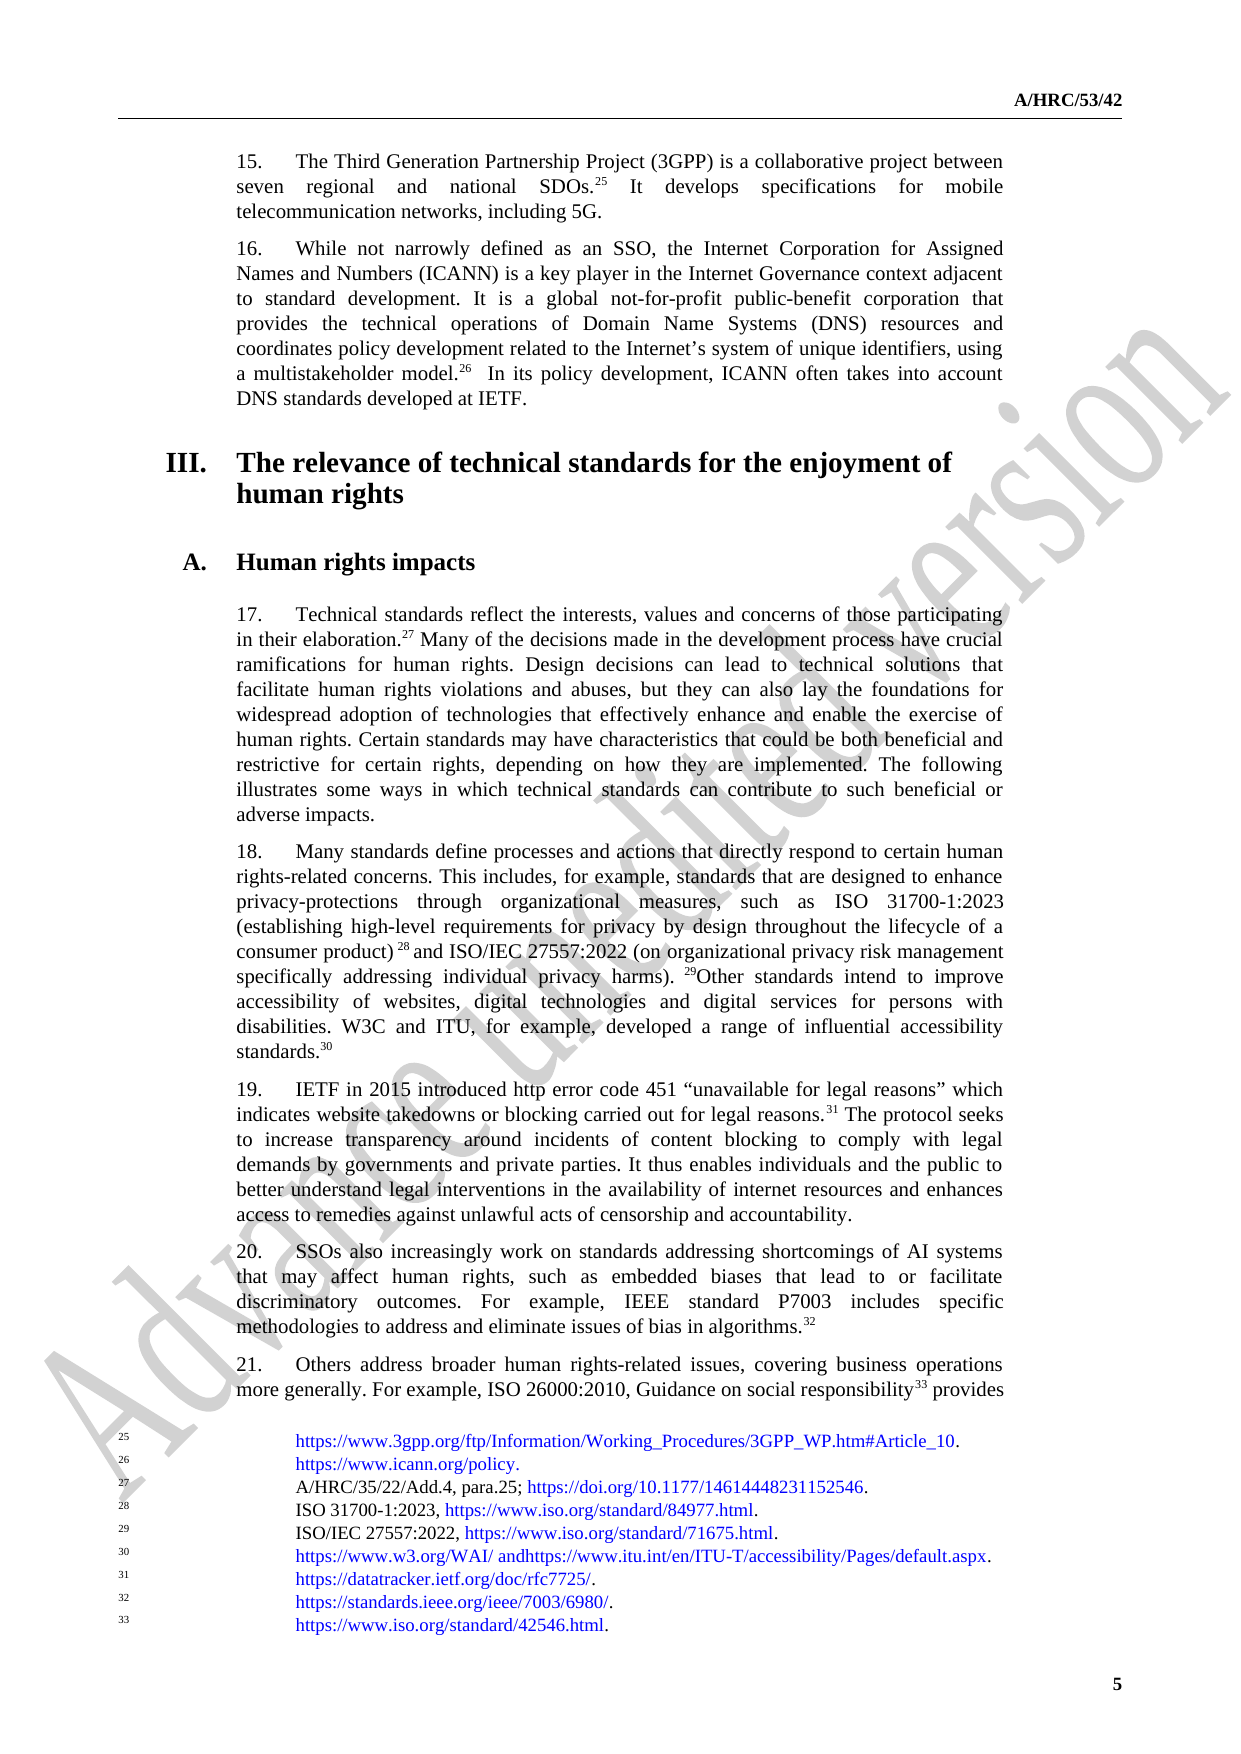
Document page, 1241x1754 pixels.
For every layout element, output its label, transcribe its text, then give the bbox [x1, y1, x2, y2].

text 19. IETF in 2015 introduced http error code 451 “unavailable for legal reasons” which indicates website takedowns or blocking carried out for legal reasons. The protocol seeks to increase transparency around incidents of content blocking to comply with legal demands by governments and private parties. It thus enables individuals and the public to better understand legal interventions in the availability of internet resources and enhances access to remedies against unlawful acts of censorship and accountability. [236, 1076, 1004, 1226]
text III. The relevance of technical standards for the enjoyment of human rights [118, 448, 1004, 510]
text A. Human rights impacts [118, 548, 1004, 576]
text 16. While not narrowly defined as an SSO, the Internet Corporation for Assigned Names and Numbers (ICANN) is a key player in the Internet Governance context adjacent to standard development. It is a global not-for-profit public-benefit corporation that provides the technical operations of Domain Name Systems (DNS) resources and coordinates policy development related to the Internet’s system of unique identifiers, using a multistakeholder model. In its policy development, ICANN often takes into account DNS standards developed at IETF. [236, 235, 1004, 410]
text 20. SSOs also increasingly work on standards addressing shortcomings of AI systems that may affect human rights, such as embedded biases that lead to or facilitate discriminatory outcomes. For example, IEEE standard P7003 includes specific methodologies to address and eliminate issues of bias in algorithms. [236, 1238, 1004, 1338]
text 18. Many standards define processes and actions that directly respond to certain human rights-related concerns. This includes, for example, standards that are designed to enhance privacy-protections through organizational measures, such as ISO 31700-1:2023 (establishing high-level requirements for privacy by design throughout the lifecycle of a consumer product) and ISO/IEC 27557:2022 (on organizational privacy risk management specifically addressing individual privacy harms). Other standards intend to improve accessibility of websites, digital technologies and digital services for persons with disabilities. W3C and ITU, for example, developed a range of influential accessibility standards. [236, 838, 1004, 1063]
text 15. The Third Generation Partnership Project (3GPP) is a collaborative project between seven regional and national SDOs. It develops specifications for mobile telecommunication networks, including 5G. [236, 148, 1004, 223]
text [236, 1351, 1004, 1401]
text 17. Technical standards reflect the interests, values and concerns of those participating in their elaboration. Many of the decisions made in the development process have crucial ramifications for human rights. Design decisions can lead to technical solutions that facilitate human rights violations and abuses, but they can also lay the foundations for widespread adoption of technologies that effectively enhance and enable the exercise of human rights. Certain standards may have characteristics that could be both beneficial and restrictive for certain rights, depending on how they are implemented. The following illustrates some ways in which technical standards can contribute to such beneficial or adverse impacts. [236, 601, 1004, 826]
